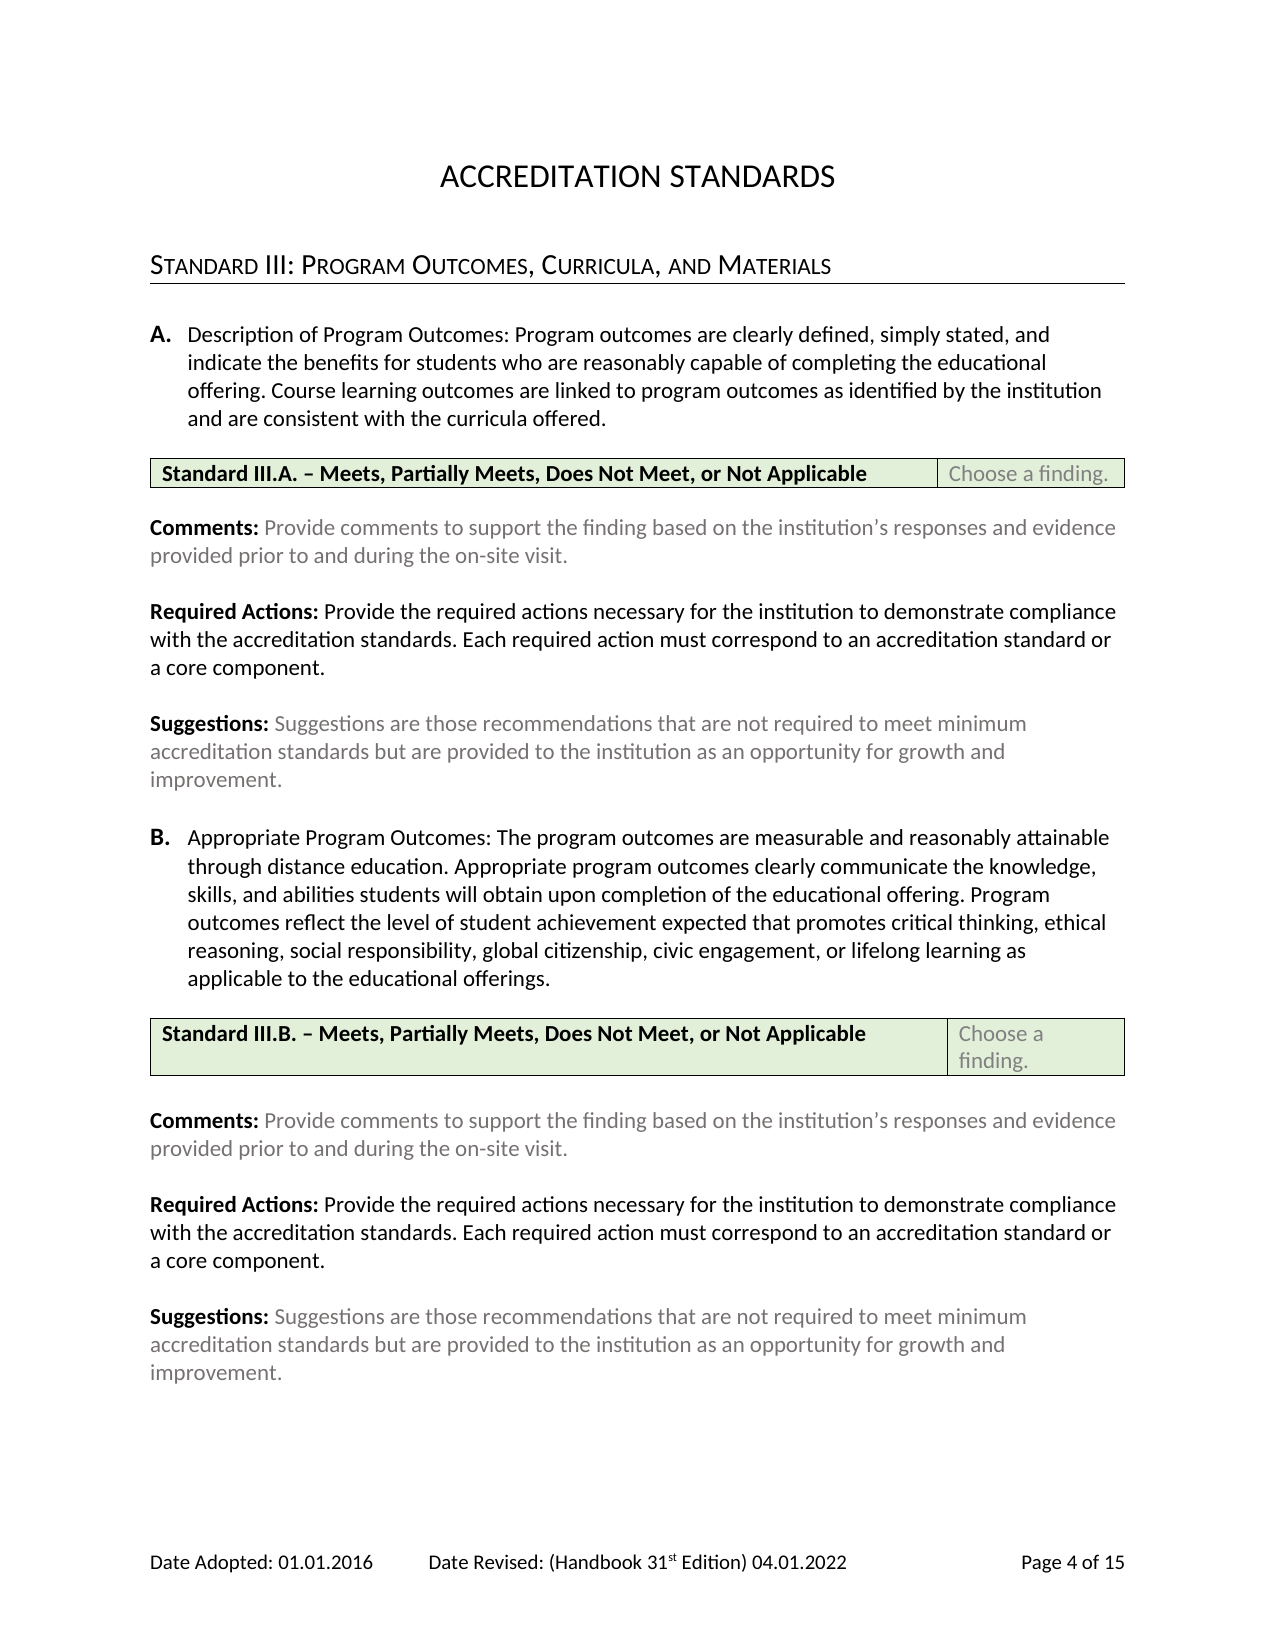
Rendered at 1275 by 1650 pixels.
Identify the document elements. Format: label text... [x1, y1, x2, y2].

text Suggestions: [150, 1302, 1125, 1386]
table_header Standard III.B. – Meets, Partially Meets, Does Not Meet, or Not Applicable [151, 1019, 947, 1075]
table_header Standard III.A. – Meets, Partially Meets, Does Not Meet, or Not Applicable [151, 459, 937, 487]
subtitle ACCREDITATION STANDARDS [150, 155, 1125, 196]
subtitle Standard III: Program Outcomes, Curricula, and Materials [150, 246, 1125, 283]
text Required Actions: [150, 597, 1125, 681]
text Required Actions: [150, 1190, 1125, 1274]
text Comments: [150, 488, 1125, 569]
text Comments: [150, 1076, 1125, 1162]
text Suggestions: [150, 709, 1125, 793]
